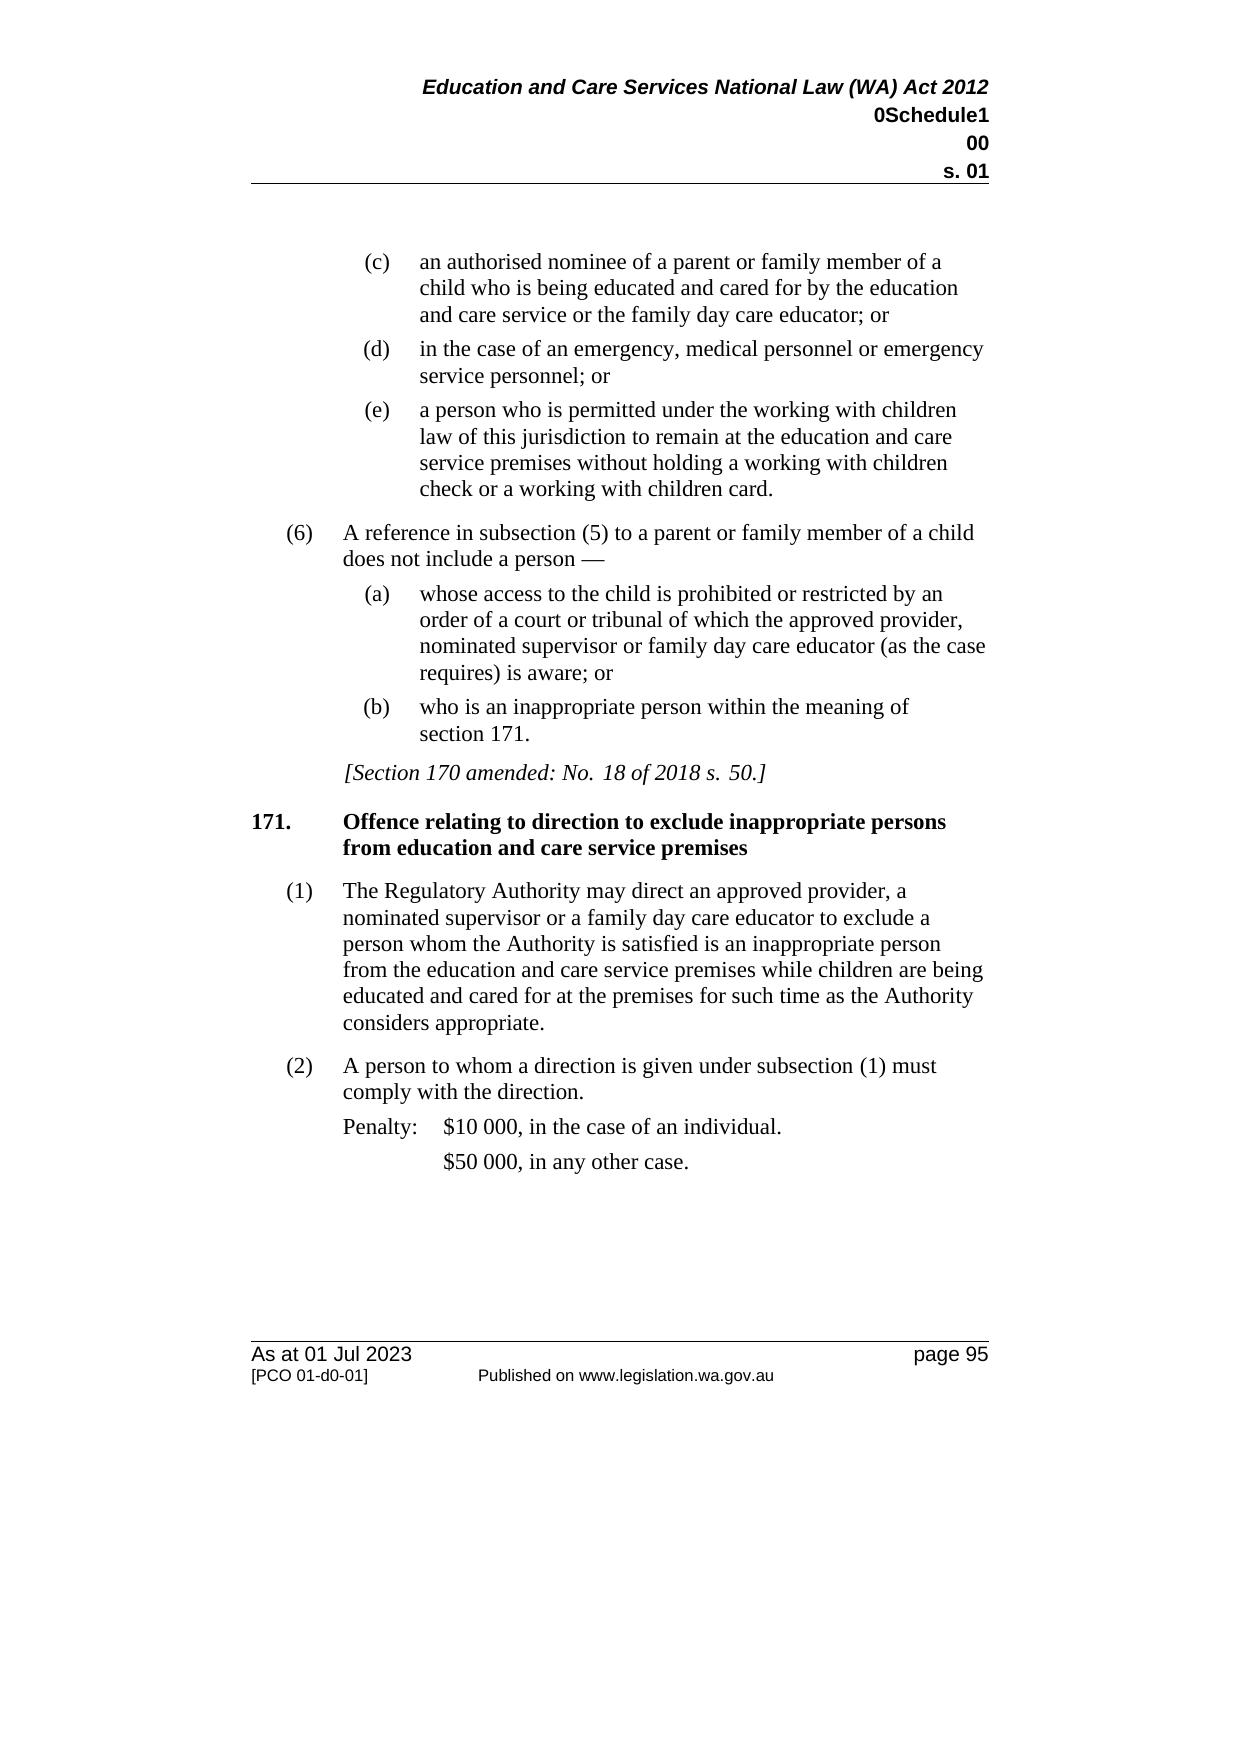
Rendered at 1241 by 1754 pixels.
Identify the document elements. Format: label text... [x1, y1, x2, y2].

text (1) The Regulatory Authority may direct an approved provider, a nominated supervisor or a family day care educator to exclude a person whom the Authority is satisfied is an inappropriate person from the education and care service premises while children are being educated and cared for at the premises for such time as the Authority considers appropriate. [251, 877, 989, 1035]
text (2) A person to whom a direction is given under subsection (1) must comply with the direction. [251, 1052, 989, 1105]
text (d) in the case of an emergency, medical personnel or emergency service personnel; or [251, 335, 989, 388]
subtitle 171. Offence relating to direction to exclude inappropriate persons from education and care service premises [251, 808, 989, 861]
text (c) an authorised nominee of a parent or family member of a child who is being educated and cared for by the education and care service or the family day care educator; or [251, 248, 989, 327]
text (6) A reference in subsection (5) to a parent or family member of a child does not include a person — [251, 518, 989, 571]
text [Section 170 amended: No. 18 of 2018 s. 50.] [251, 758, 989, 785]
text (e) a person who is permitted under the working with children law of this jurisdiction to remain at the education and care service premises without holding a working with children check or a working with children card. [251, 396, 989, 502]
text $50 000, in any other case. [251, 1148, 989, 1174]
text (b) who is an inappropriate person within the meaning of section 171. [251, 693, 989, 746]
text Penalty: $10 000, in the case of an individual. [251, 1113, 989, 1139]
text (a) whose access to the child is prohibited or restricted by an order of a court or tribunal of which the approved provider, nominated supervisor or family day care educator (as the case requires) is aware; or [251, 579, 989, 685]
